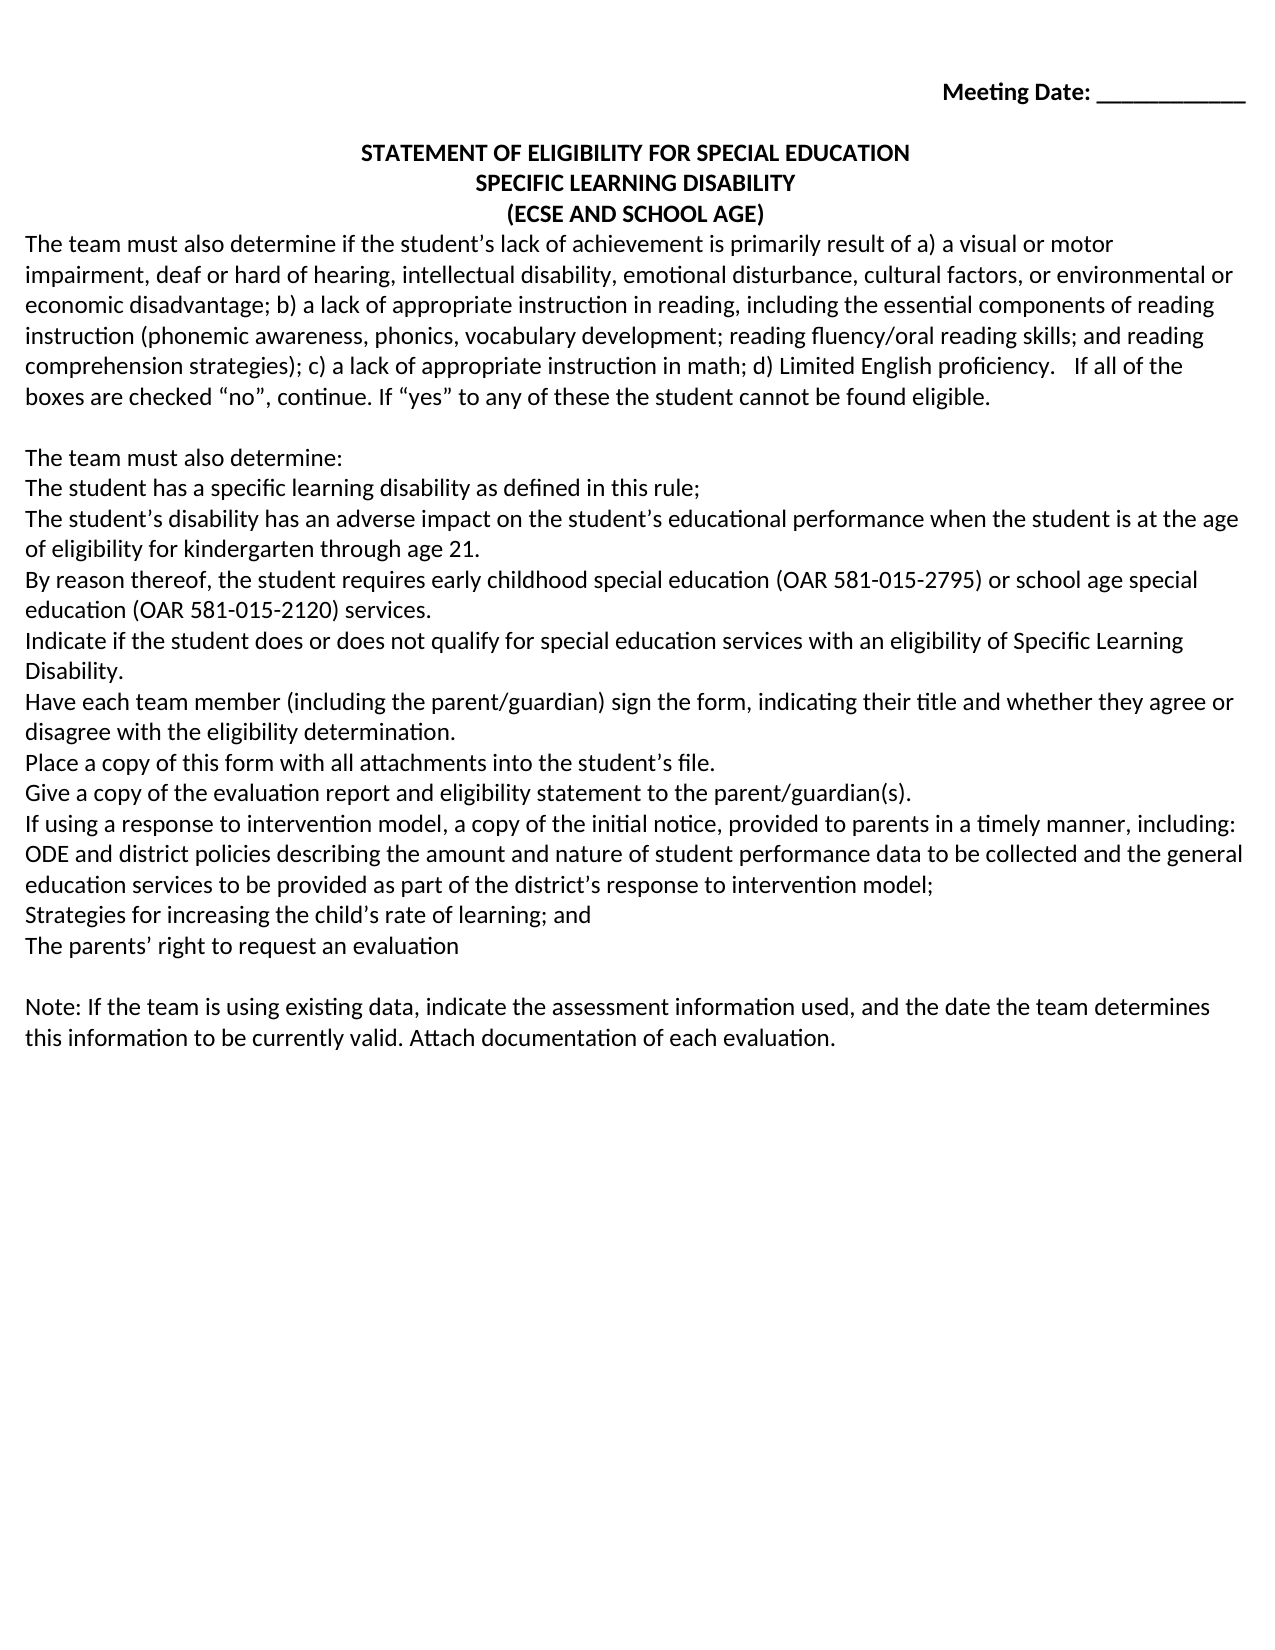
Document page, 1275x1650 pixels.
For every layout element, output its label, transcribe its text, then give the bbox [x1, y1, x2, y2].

text ODE and district policies describing the amount and nature of student performance data to be collected and the general education services to be provided as part of the district’s response to intervention model; [25, 839, 1246, 900]
text If using a response to intervention model, a copy of the initial notice, provided to parents in a timely manner, including: [25, 808, 1246, 839]
text Strategies for increasing the child’s rate of learning; and [25, 900, 1246, 930]
text The student’s disability has an adverse impact on the student’s educational performance when the student is at the age of eligibility for kindergarten through age 21. [25, 503, 1246, 564]
text Note: If the team is using existing data, indicate the assessment information used, and the date the team determines this information to be currently valid. Attach documentation of each evaluation. [25, 991, 1246, 1052]
text Give a copy of the evaluation report and eligibility statement to the parent/guardian(s). [25, 778, 1246, 808]
text The team must also determine: [25, 442, 1246, 472]
text By reason thereof, the student requires early childhood special education (OAR 581-015-2795) or school age special education (OAR 581-015-2120) services. [25, 564, 1246, 625]
text Place a copy of this form with all attachments into the student’s file. [25, 747, 1246, 778]
text The student has a specific learning disability as defined in this rule; [25, 472, 1246, 503]
text Indicate if the student does or does not qualify for special education services with an eligibility of Specific Learning Disability. [25, 625, 1246, 686]
text The parents’ right to request an evaluation [25, 930, 1246, 961]
text The team must also determine if the student’s lack of achievement is primarily result of a) a visual or motor impairment, deaf or hard of hearing, intellectual disability, emotional disturbance, cultural factors, or environmental or economic disadvantage; b) a lack of appropriate instruction in reading, including the essential components of reading instruction (phonemic awareness, phonics, vocabulary development; reading fluency/oral reading skills; and reading comprehension strategies); c) a lack of appropriate instruction in math; d) Limited English proficiency. If all of the boxes are checked “no”, continue. If “yes” to any of these the student cannot be found eligible. [25, 228, 1246, 411]
text Have each team member (including the parent/guardian) sign the form, indicating their title and whether they agree or disagree with the eligibility determination. [25, 686, 1246, 747]
